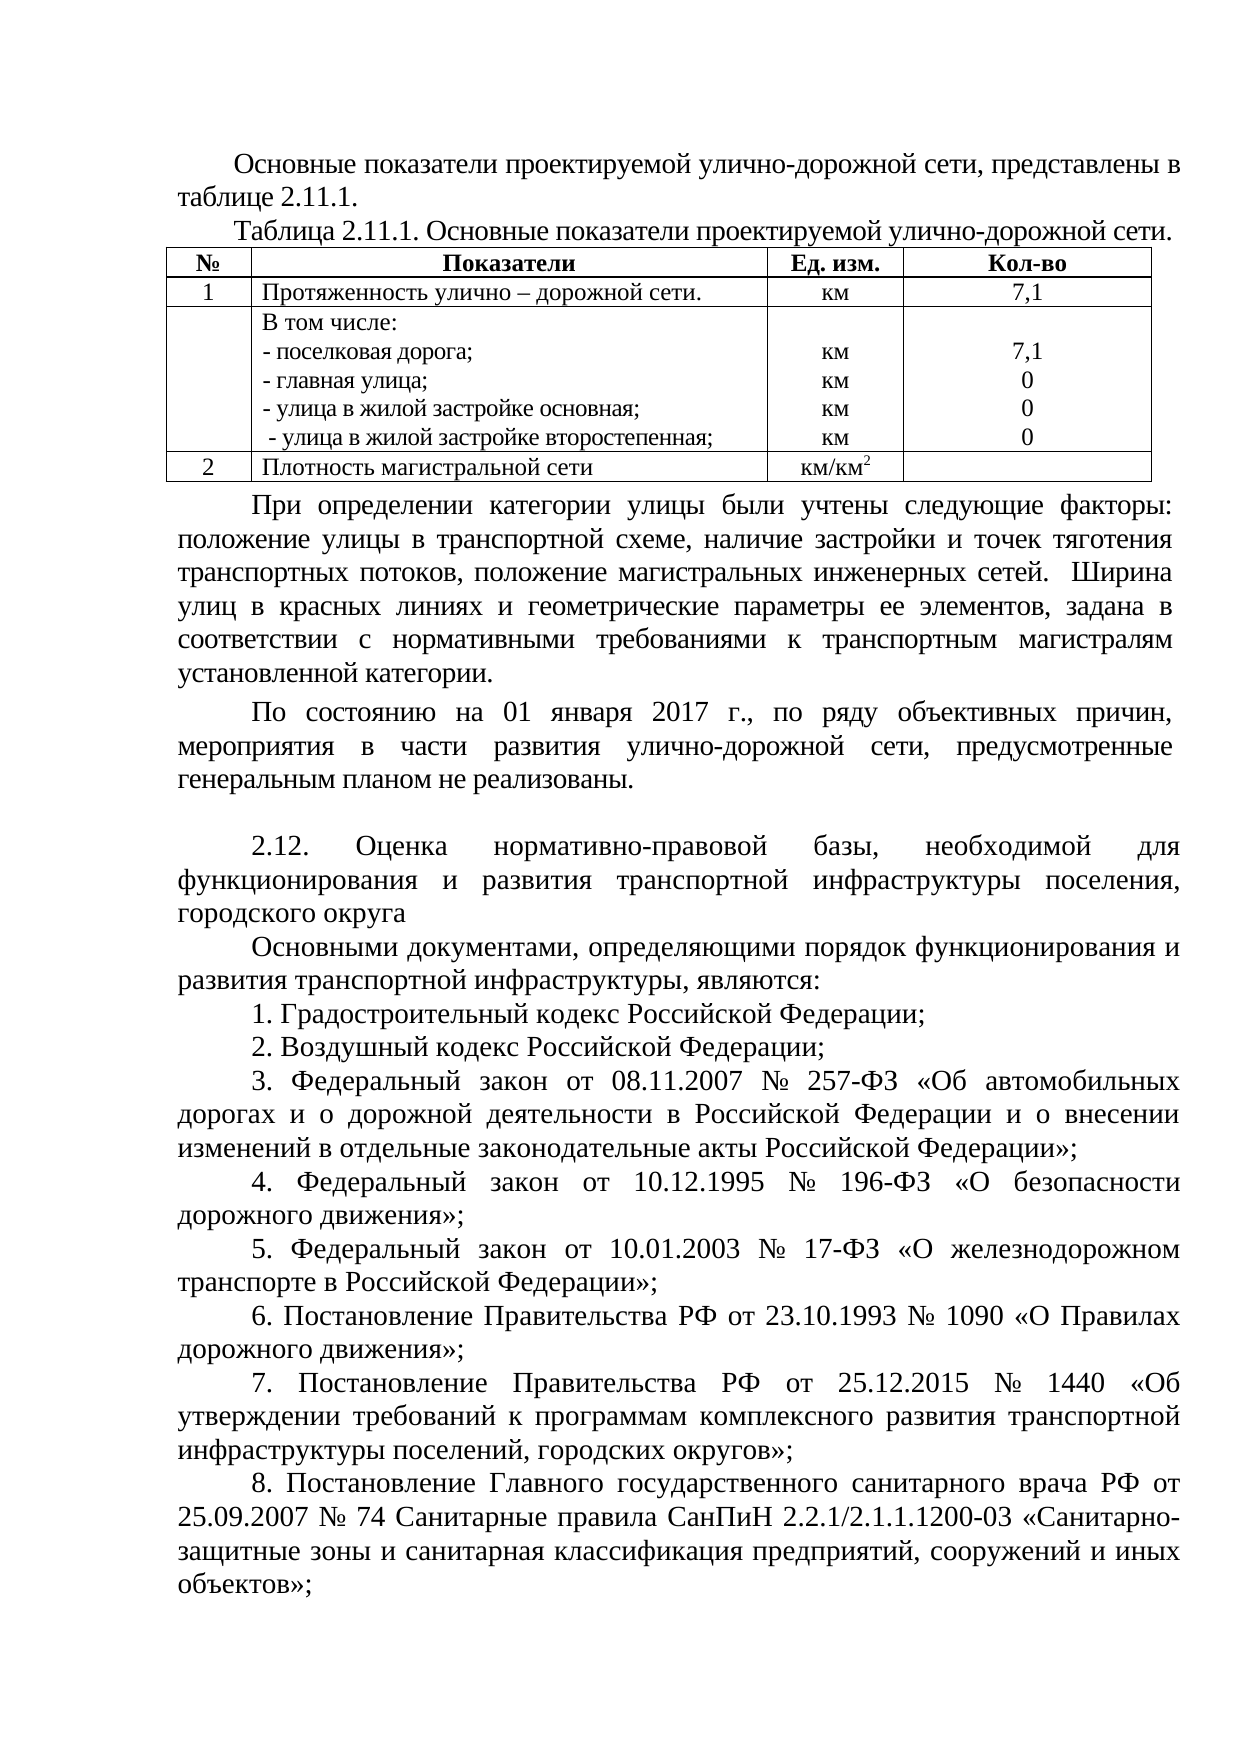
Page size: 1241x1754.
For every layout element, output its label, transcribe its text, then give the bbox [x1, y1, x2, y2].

text Основными документами, определяющими порядок функционирования и развития транспортной инфраструктуры, являются: [177, 929, 1181, 996]
text 8. Постановление Главного государственного санитарного врача РФ от 25.09.2007 № 74 Санитарные правила СанПиН 2.2.1/2.1.1.1200-03 «Санитарно-защитные зоны и санитарная классификация предприятий, сооружений и иных объектов»; [177, 1466, 1181, 1600]
table_header Кол-во [904, 248, 1151, 276]
text 1. Градостроительный кодекс Российской Федерации; [177, 996, 1181, 1029]
text 2. Воздушный кодекс Российской Федерации; [177, 1029, 1181, 1063]
text 6. Постановление Правительства РФ от 23.10.1993 № 1090 «О Правилах дорожного движения»; [177, 1298, 1181, 1365]
table_cell В том числе: - поселковая дорога; - главная улица; - улица в жилой застройке основная; - улица в жилой застройке второстепенная; [252, 307, 767, 451]
table_header Показатели [252, 248, 767, 276]
table_cell 7,1 0 0 0 [904, 307, 1151, 451]
text Таблица 2.11.1. Основные показатели проектируемой улично-дорожной сети. [177, 213, 1181, 247]
table_cell Плотность магистральной сети [252, 452, 767, 481]
table_cell км [768, 278, 903, 306]
table_header № [167, 248, 251, 276]
text 7. Постановление Правительства РФ от 25.12.2015 № 1440 «Об утверждении требований к программам комплексного развития транспортной инфраструктуры поселений, городских округов»; [177, 1365, 1181, 1466]
table_cell 2 [167, 452, 251, 481]
table_cell км/км2 [768, 452, 903, 481]
text 4. Федеральный закон от 10.12.1995 № 196-ФЗ «О безопасности дорожного движения»; [177, 1164, 1181, 1231]
text Основные показатели проектируемой улично-дорожной сети, представлены в таблице 2.11.1. [177, 146, 1181, 213]
table_cell Протяженность улично – дорожной сети. [252, 278, 767, 306]
table_cell [167, 307, 251, 451]
text По состоянию на 01 января 2017 г., по ряду объективных причин, мероприятия в части развития улично-дорожной сети, предусмотренные генеральным планом не реализованы. [177, 694, 1173, 795]
text При определении категории улицы были учтены следующие факторы: положение улицы в транспортной схеме, наличие застройки и точек тяготения транспортных потоков, положение магистральных инженерных сетей. Ширина улиц в красных линиях и геометрические параметры ее элементов, задана в соответствии с нормативными требованиями к транспортным магистралям установленной категории. [177, 487, 1173, 689]
table_cell 1 [167, 278, 251, 306]
text 3. Федеральный закон от 08.11.2007 № 257-ФЗ «Об автомобильных дорогах и о дорожной деятельности в Российской Федерации и о внесении изменений в отдельные законодательные акты Российской Федерации»; [177, 1063, 1181, 1164]
text 2.12. Оценка нормативно-правовой базы, необходимой для функционирования и развития транспортной инфраструктуры поселения, городского округа [177, 828, 1181, 929]
table_cell [904, 452, 1151, 481]
table_cell 7,1 [904, 278, 1151, 306]
table_header Ед. изм. [768, 248, 903, 276]
text 5. Федеральный закон от 10.01.2003 № 17-ФЗ «О железнодорожном транспорте в Российской Федерации»; [177, 1231, 1181, 1298]
table_cell км км км км [768, 307, 903, 451]
